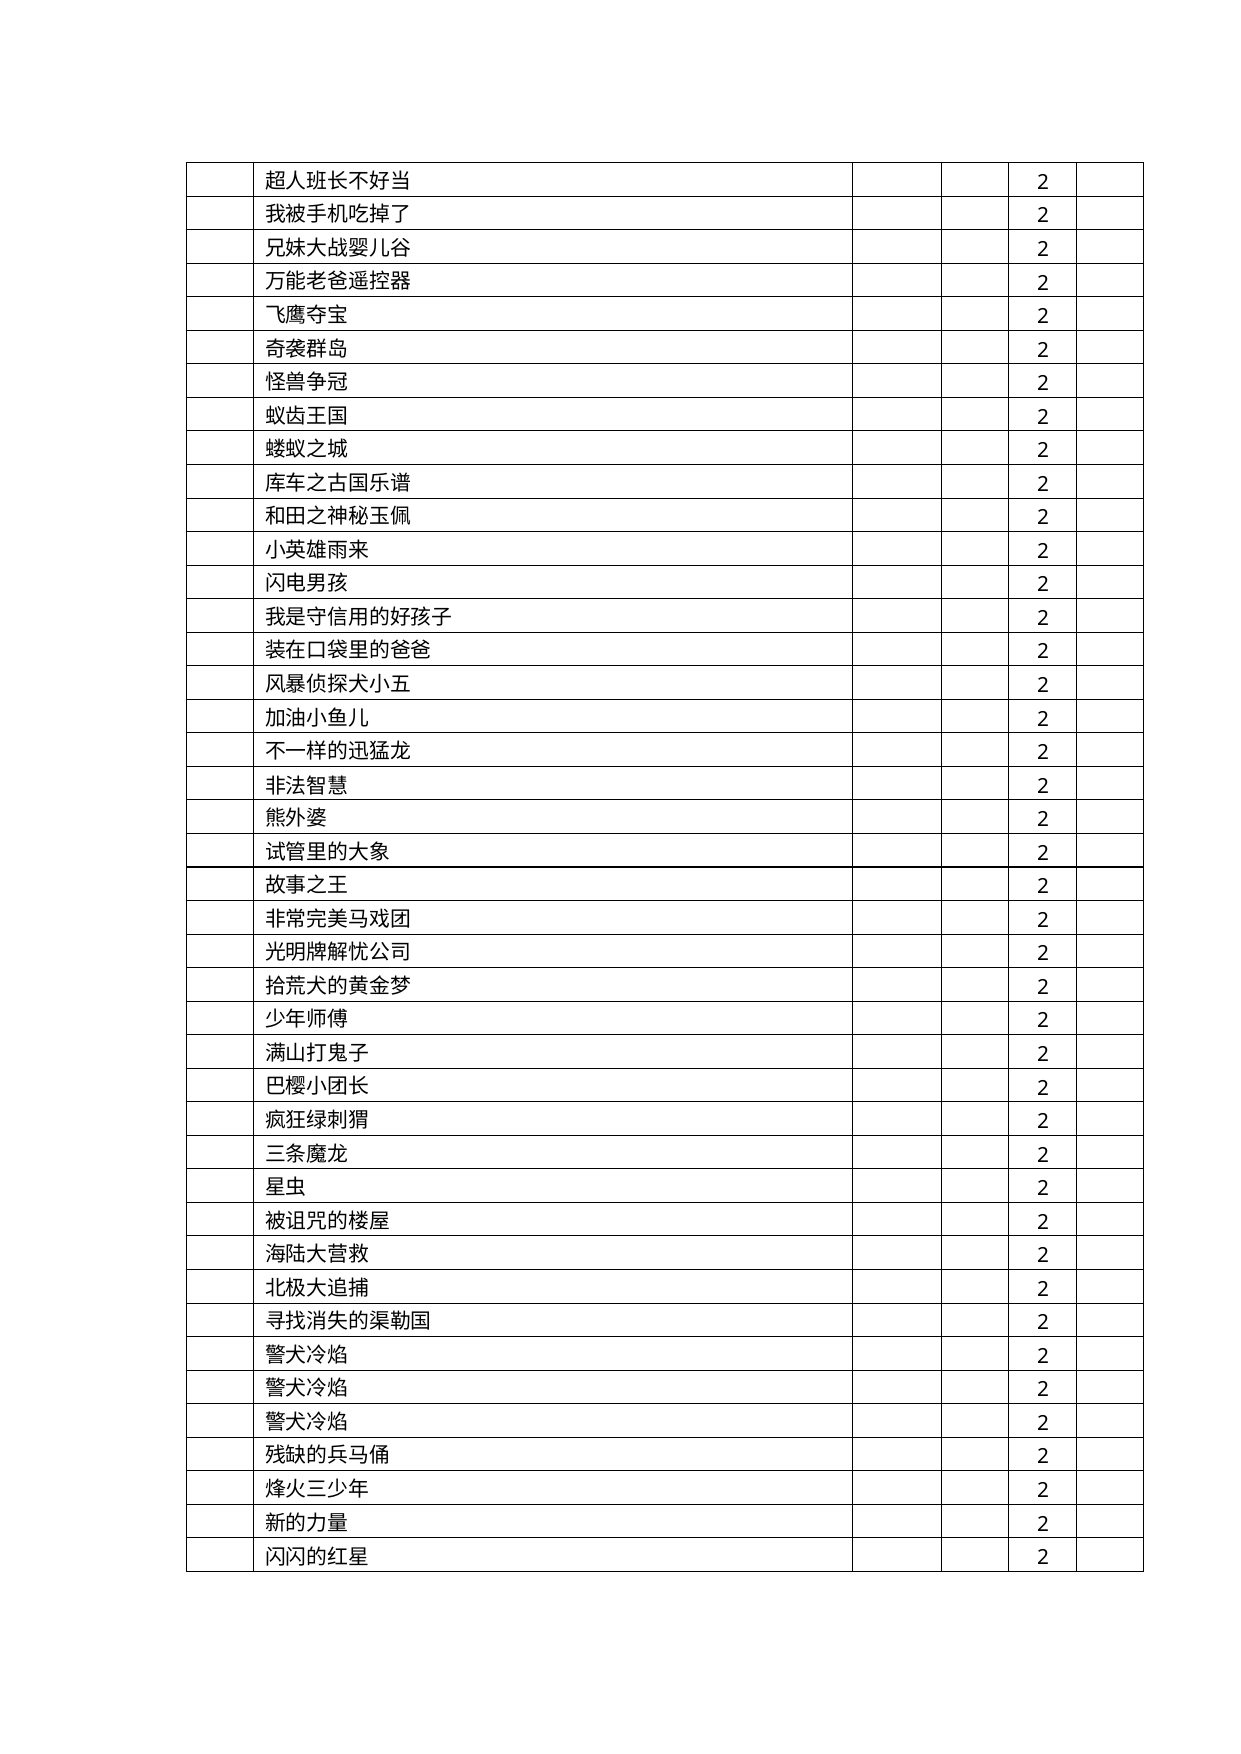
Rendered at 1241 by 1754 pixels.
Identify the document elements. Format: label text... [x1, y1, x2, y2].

table_cell 小英雄雨来 [254, 532, 852, 564]
table_cell 光明牌解忧公司 [254, 935, 852, 967]
table_cell [1077, 566, 1143, 598]
table_cell [853, 230, 941, 263]
table_cell [187, 1538, 253, 1571]
table_cell [942, 1438, 1008, 1470]
table_cell 闪闪的红星 [254, 1538, 852, 1571]
table_cell [1077, 767, 1143, 799]
table_cell [853, 1136, 941, 1168]
table_cell [187, 834, 253, 866]
table_cell [1077, 1538, 1143, 1571]
table_cell 2 [1009, 1404, 1076, 1437]
table_cell [1077, 1270, 1143, 1302]
table_cell [942, 1136, 1008, 1168]
table_cell [853, 700, 941, 732]
table_cell [1077, 1304, 1143, 1336]
table_cell 残缺的兵马俑 [254, 1438, 852, 1470]
table_cell 2 [1009, 599, 1076, 632]
table_cell [1077, 800, 1143, 833]
table_cell [187, 465, 253, 497]
table_cell 2 [1009, 297, 1076, 330]
table_cell [853, 1203, 941, 1235]
table_cell [853, 264, 941, 296]
table_cell [942, 566, 1008, 598]
table_cell 超人班长不好当 [254, 163, 852, 196]
table_cell 被诅咒的楼屋 [254, 1203, 852, 1235]
table_cell 寻找消失的渠勒国 [254, 1304, 852, 1336]
table_cell 故事之王 [254, 868, 852, 900]
table_cell [187, 364, 253, 397]
table_cell [1077, 834, 1143, 866]
table_cell 2 [1009, 1102, 1076, 1135]
table_cell [1077, 901, 1143, 933]
table_cell [1077, 1035, 1143, 1068]
table_cell [187, 633, 253, 665]
table_cell 烽火三少年 [254, 1471, 852, 1504]
table_cell [187, 1505, 253, 1537]
table_cell 2 [1009, 163, 1076, 196]
table_cell [1077, 968, 1143, 1001]
table_cell [942, 431, 1008, 464]
table_cell [187, 1471, 253, 1504]
table_cell [187, 1069, 253, 1101]
table_cell [853, 1236, 941, 1269]
table_cell [853, 1102, 941, 1135]
table_cell [1077, 1002, 1143, 1034]
table_cell 2 [1009, 1270, 1076, 1302]
table_cell [853, 499, 941, 531]
table_cell 2 [1009, 1136, 1076, 1168]
table_cell 兄妹大战婴儿谷 [254, 230, 852, 263]
table_cell [942, 1404, 1008, 1437]
table_cell 怪兽争冠 [254, 364, 852, 397]
table_cell 熊外婆 [254, 800, 852, 833]
table_cell [1077, 499, 1143, 531]
table_cell [187, 197, 253, 229]
table_cell [1077, 465, 1143, 497]
table_cell [187, 297, 253, 330]
table_cell [187, 1169, 253, 1202]
table_cell [187, 1035, 253, 1068]
table_cell [853, 733, 941, 766]
table_cell [853, 1371, 941, 1403]
table_cell [853, 1337, 941, 1369]
table_cell [942, 197, 1008, 229]
table_cell 库车之古国乐谱 [254, 465, 852, 497]
table_cell [1077, 666, 1143, 699]
table_cell 2 [1009, 800, 1076, 833]
table_cell [187, 700, 253, 732]
table_cell [942, 1505, 1008, 1537]
table_cell [187, 1371, 253, 1403]
table_cell [187, 1337, 253, 1369]
table_cell 少年师傅 [254, 1002, 852, 1034]
table_cell 2 [1009, 264, 1076, 296]
table_cell [853, 297, 941, 330]
table_cell [942, 1169, 1008, 1202]
table_cell [853, 532, 941, 564]
table_cell 我是守信用的好孩子 [254, 599, 852, 632]
table_cell 2 [1009, 1169, 1076, 1202]
table_cell [853, 163, 941, 196]
table_cell [1077, 364, 1143, 397]
table_cell 飞鹰夺宝 [254, 297, 852, 330]
table_cell 2 [1009, 230, 1076, 263]
table_cell [853, 767, 941, 799]
table_cell 巴樱小团长 [254, 1069, 852, 1101]
table_cell [942, 700, 1008, 732]
table_cell 警犬冷焰 [254, 1404, 852, 1437]
table_cell [942, 868, 1008, 900]
table_cell [1077, 163, 1143, 196]
table_cell [942, 935, 1008, 967]
table_cell 万能老爸遥控器 [254, 264, 852, 296]
table_cell 2 [1009, 566, 1076, 598]
table_cell 蚁齿王国 [254, 398, 852, 430]
table_cell [853, 1505, 941, 1537]
table_cell [942, 398, 1008, 430]
table_cell [942, 1471, 1008, 1504]
table_cell [853, 834, 941, 866]
table_cell 试管里的大象 [254, 834, 852, 866]
table_cell [942, 1002, 1008, 1034]
table_cell [187, 1236, 253, 1269]
table_cell 蝼蚁之城 [254, 431, 852, 464]
table_cell [1077, 733, 1143, 766]
table_cell [187, 499, 253, 531]
table_cell [1077, 230, 1143, 263]
table_cell [853, 599, 941, 632]
table_cell 2 [1009, 666, 1076, 699]
table_cell [942, 264, 1008, 296]
table_cell [942, 733, 1008, 766]
table_cell [853, 800, 941, 833]
table_cell [1077, 1471, 1143, 1504]
table_cell 2 [1009, 1002, 1076, 1034]
table_cell [1077, 1203, 1143, 1235]
table_cell [853, 1471, 941, 1504]
table_cell 2 [1009, 1538, 1076, 1571]
table_cell [853, 197, 941, 229]
table_cell [1077, 1438, 1143, 1470]
table_cell 2 [1009, 1035, 1076, 1068]
table_cell [187, 968, 253, 1001]
table_cell [942, 331, 1008, 363]
table_cell 2 [1009, 499, 1076, 531]
table_cell [853, 1035, 941, 1068]
table_cell 奇袭群岛 [254, 331, 852, 363]
table_cell [942, 1069, 1008, 1101]
table_cell [1077, 1069, 1143, 1101]
table_cell [1077, 1136, 1143, 1168]
table_cell [942, 1371, 1008, 1403]
table_cell 2 [1009, 532, 1076, 564]
table_cell [942, 1304, 1008, 1336]
table_cell [187, 1002, 253, 1034]
table_cell [187, 1203, 253, 1235]
table_cell [942, 163, 1008, 196]
table_cell 加油小鱼儿 [254, 700, 852, 732]
table_cell [942, 1538, 1008, 1571]
table_cell [942, 1270, 1008, 1302]
table_cell [1077, 431, 1143, 464]
table_cell [1077, 297, 1143, 330]
table_cell [1077, 1371, 1143, 1403]
table_cell [942, 297, 1008, 330]
table_cell [1077, 1404, 1143, 1437]
table_cell [187, 1304, 253, 1336]
table_cell 疯狂绿刺猬 [254, 1102, 852, 1135]
table_cell 2 [1009, 1236, 1076, 1269]
table_cell 不一样的迅猛龙 [254, 733, 852, 766]
table_cell 2 [1009, 364, 1076, 397]
table_cell [853, 331, 941, 363]
table_cell [187, 431, 253, 464]
table_cell [853, 1169, 941, 1202]
table_cell [853, 465, 941, 497]
table_cell [942, 834, 1008, 866]
table_cell [942, 633, 1008, 665]
table_cell [1077, 1102, 1143, 1135]
table_cell 我被手机吃掉了 [254, 197, 852, 229]
table_cell 2 [1009, 868, 1076, 900]
table_cell [1077, 935, 1143, 967]
table_cell 闪电男孩 [254, 566, 852, 598]
table_cell [853, 1304, 941, 1336]
table_cell 和田之神秘玉佩 [254, 499, 852, 531]
table_cell 2 [1009, 700, 1076, 732]
table_cell [942, 364, 1008, 397]
table_cell 2 [1009, 1304, 1076, 1336]
table_cell [187, 230, 253, 263]
table_cell [187, 1136, 253, 1168]
table_cell 2 [1009, 1505, 1076, 1537]
table_cell [853, 1438, 941, 1470]
table_cell [187, 901, 253, 933]
table_cell 三条魔龙 [254, 1136, 852, 1168]
table_cell 2 [1009, 935, 1076, 967]
table_cell [1077, 331, 1143, 363]
table_cell 2 [1009, 431, 1076, 464]
table_cell [1077, 197, 1143, 229]
table_cell 2 [1009, 1371, 1076, 1403]
table_cell [942, 1203, 1008, 1235]
table_cell [1077, 633, 1143, 665]
table_cell [187, 331, 253, 363]
table_cell [1077, 1169, 1143, 1202]
table_cell 非法智慧 [254, 767, 852, 799]
table_cell [1077, 398, 1143, 430]
table_cell 非常完美马戏团 [254, 901, 852, 933]
table_cell 2 [1009, 834, 1076, 866]
table_cell [853, 1002, 941, 1034]
table_cell [942, 1337, 1008, 1369]
table_cell [942, 532, 1008, 564]
table_cell [853, 1069, 941, 1101]
table_cell 2 [1009, 767, 1076, 799]
table_cell 2 [1009, 1471, 1076, 1504]
table_cell [187, 1270, 253, 1302]
table_cell [853, 868, 941, 900]
table_cell [853, 398, 941, 430]
table_cell 海陆大营救 [254, 1236, 852, 1269]
table_cell [853, 633, 941, 665]
table_cell [942, 1035, 1008, 1068]
table_cell 星虫 [254, 1169, 852, 1202]
table_cell 2 [1009, 901, 1076, 933]
table_cell 2 [1009, 1337, 1076, 1369]
table_cell [853, 364, 941, 397]
table_cell [1077, 264, 1143, 296]
table_cell 2 [1009, 1438, 1076, 1470]
table_cell [187, 767, 253, 799]
table_cell [942, 800, 1008, 833]
table_cell [942, 901, 1008, 933]
table_cell [187, 566, 253, 598]
table_cell 2 [1009, 331, 1076, 363]
table_cell [853, 1404, 941, 1437]
table_cell 警犬冷焰 [254, 1371, 852, 1403]
table_cell [187, 532, 253, 564]
table_cell 2 [1009, 398, 1076, 430]
table_cell [187, 163, 253, 196]
table_cell [853, 431, 941, 464]
table_cell [187, 666, 253, 699]
table_cell [853, 1270, 941, 1302]
table_cell 装在口袋里的爸爸 [254, 633, 852, 665]
table_cell [942, 465, 1008, 497]
table_cell [942, 1236, 1008, 1269]
table_cell [1077, 868, 1143, 900]
table_cell [1077, 700, 1143, 732]
table_cell 2 [1009, 465, 1076, 497]
table_cell 2 [1009, 968, 1076, 1001]
table_cell [1077, 532, 1143, 564]
table_cell [187, 398, 253, 430]
table_cell [942, 230, 1008, 263]
table_cell 2 [1009, 733, 1076, 766]
table_cell 新的力量 [254, 1505, 852, 1537]
table_cell 2 [1009, 197, 1076, 229]
table_cell [942, 968, 1008, 1001]
table_cell [187, 264, 253, 296]
table_cell 满山打鬼子 [254, 1035, 852, 1068]
table_cell 风暴侦探犬小五 [254, 666, 852, 699]
table_cell [942, 767, 1008, 799]
table_cell [942, 1102, 1008, 1135]
table_cell [853, 666, 941, 699]
table_cell [1077, 1236, 1143, 1269]
table_cell 北极大追捕 [254, 1270, 852, 1302]
table_cell [187, 733, 253, 766]
table_cell 拾荒犬的黄金梦 [254, 968, 852, 1001]
table_cell [1077, 599, 1143, 632]
table_cell [187, 599, 253, 632]
table_cell [187, 935, 253, 967]
table_cell [853, 566, 941, 598]
table_cell [853, 935, 941, 967]
table_cell 2 [1009, 1069, 1076, 1101]
table_cell [942, 666, 1008, 699]
table_cell [1077, 1505, 1143, 1537]
table_cell [187, 1102, 253, 1135]
table_cell [187, 1404, 253, 1437]
table_cell 2 [1009, 633, 1076, 665]
table_cell 2 [1009, 1203, 1076, 1235]
table_cell [853, 968, 941, 1001]
table_cell 警犬冷焰 [254, 1337, 852, 1369]
table_cell [187, 868, 253, 900]
table_cell [187, 800, 253, 833]
table_cell [853, 901, 941, 933]
table_cell [1077, 1337, 1143, 1369]
table_cell [942, 599, 1008, 632]
table_cell [187, 1438, 253, 1470]
table_cell [942, 499, 1008, 531]
table_cell [853, 1538, 941, 1571]
